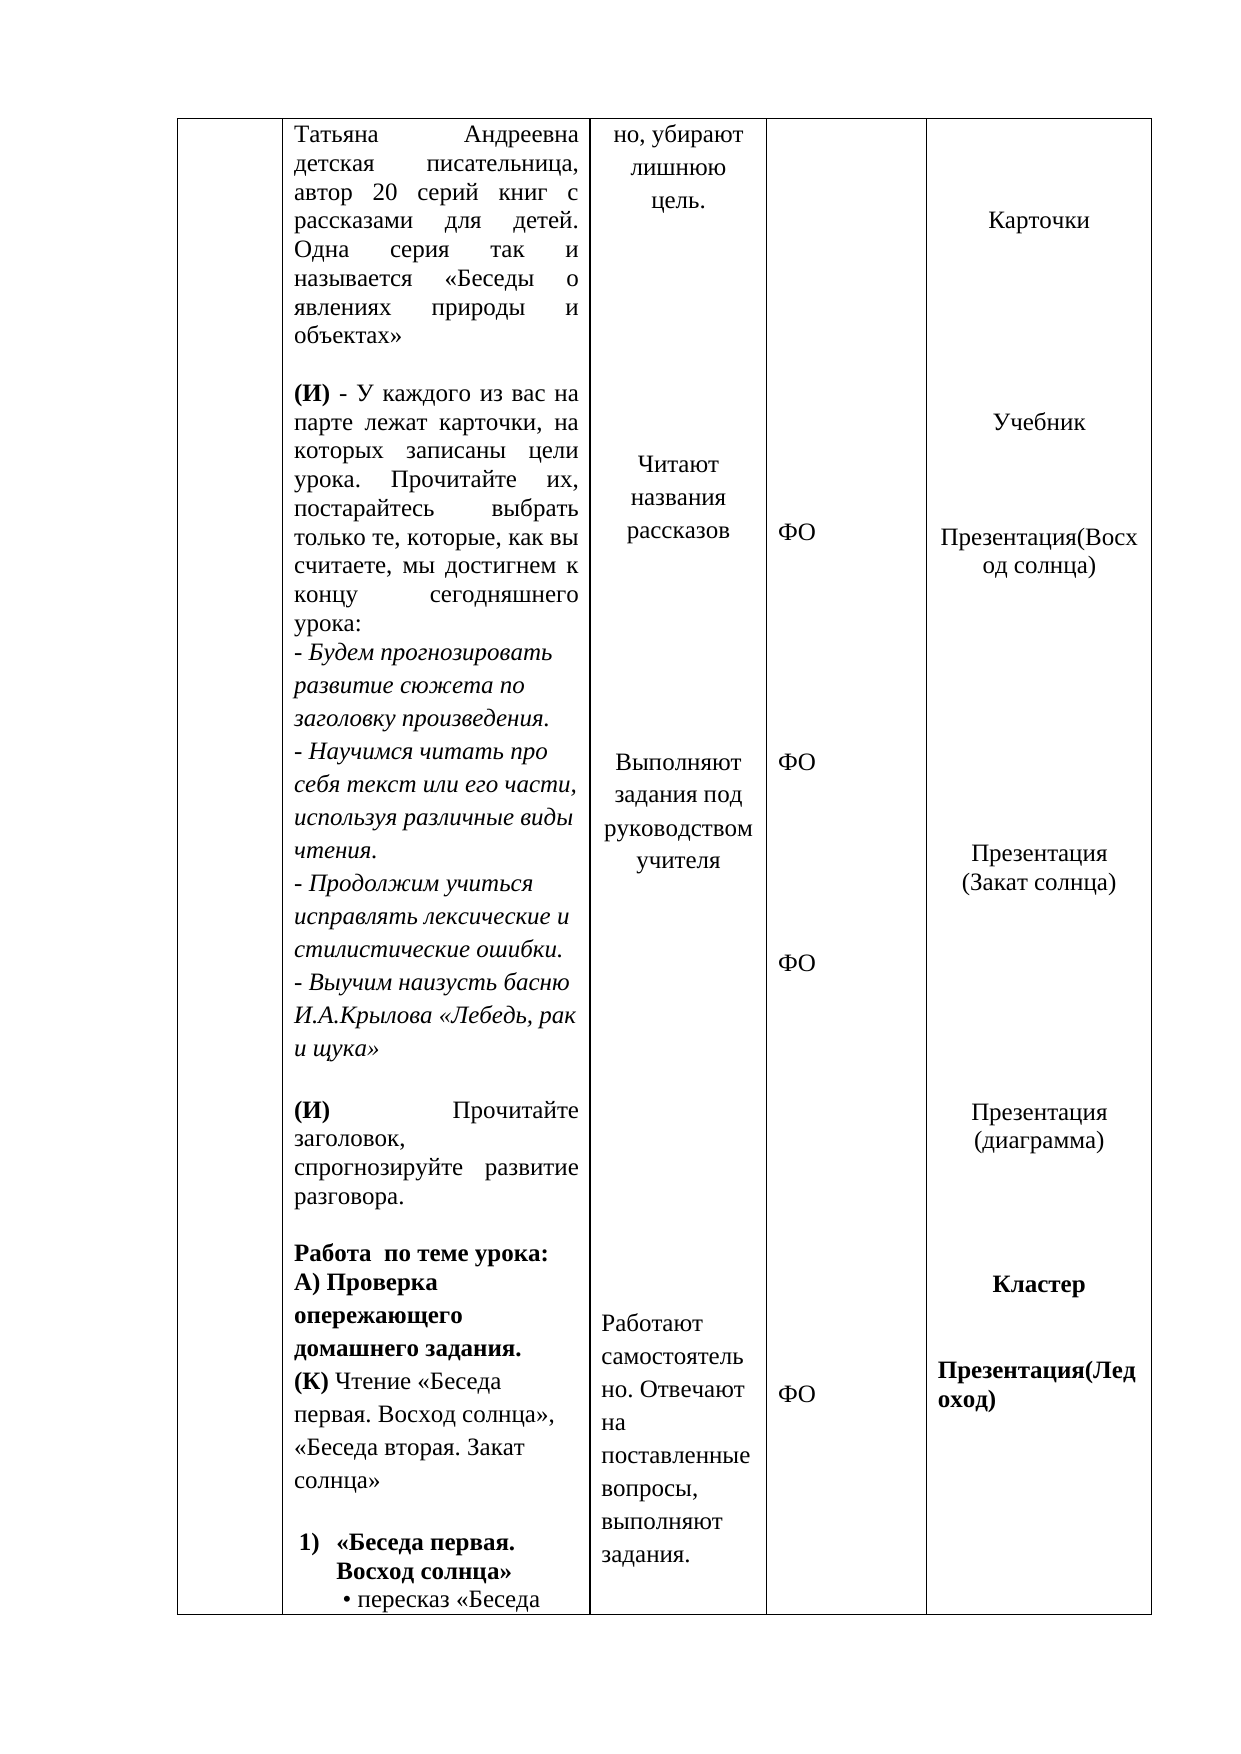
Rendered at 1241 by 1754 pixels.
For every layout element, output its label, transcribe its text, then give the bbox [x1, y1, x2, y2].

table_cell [178, 119, 282, 1614]
table_cell ФО ФО ФО ФО ФО ФО [767, 119, 926, 1614]
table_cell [927, 119, 1151, 1614]
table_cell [591, 119, 766, 1614]
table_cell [283, 119, 589, 1614]
